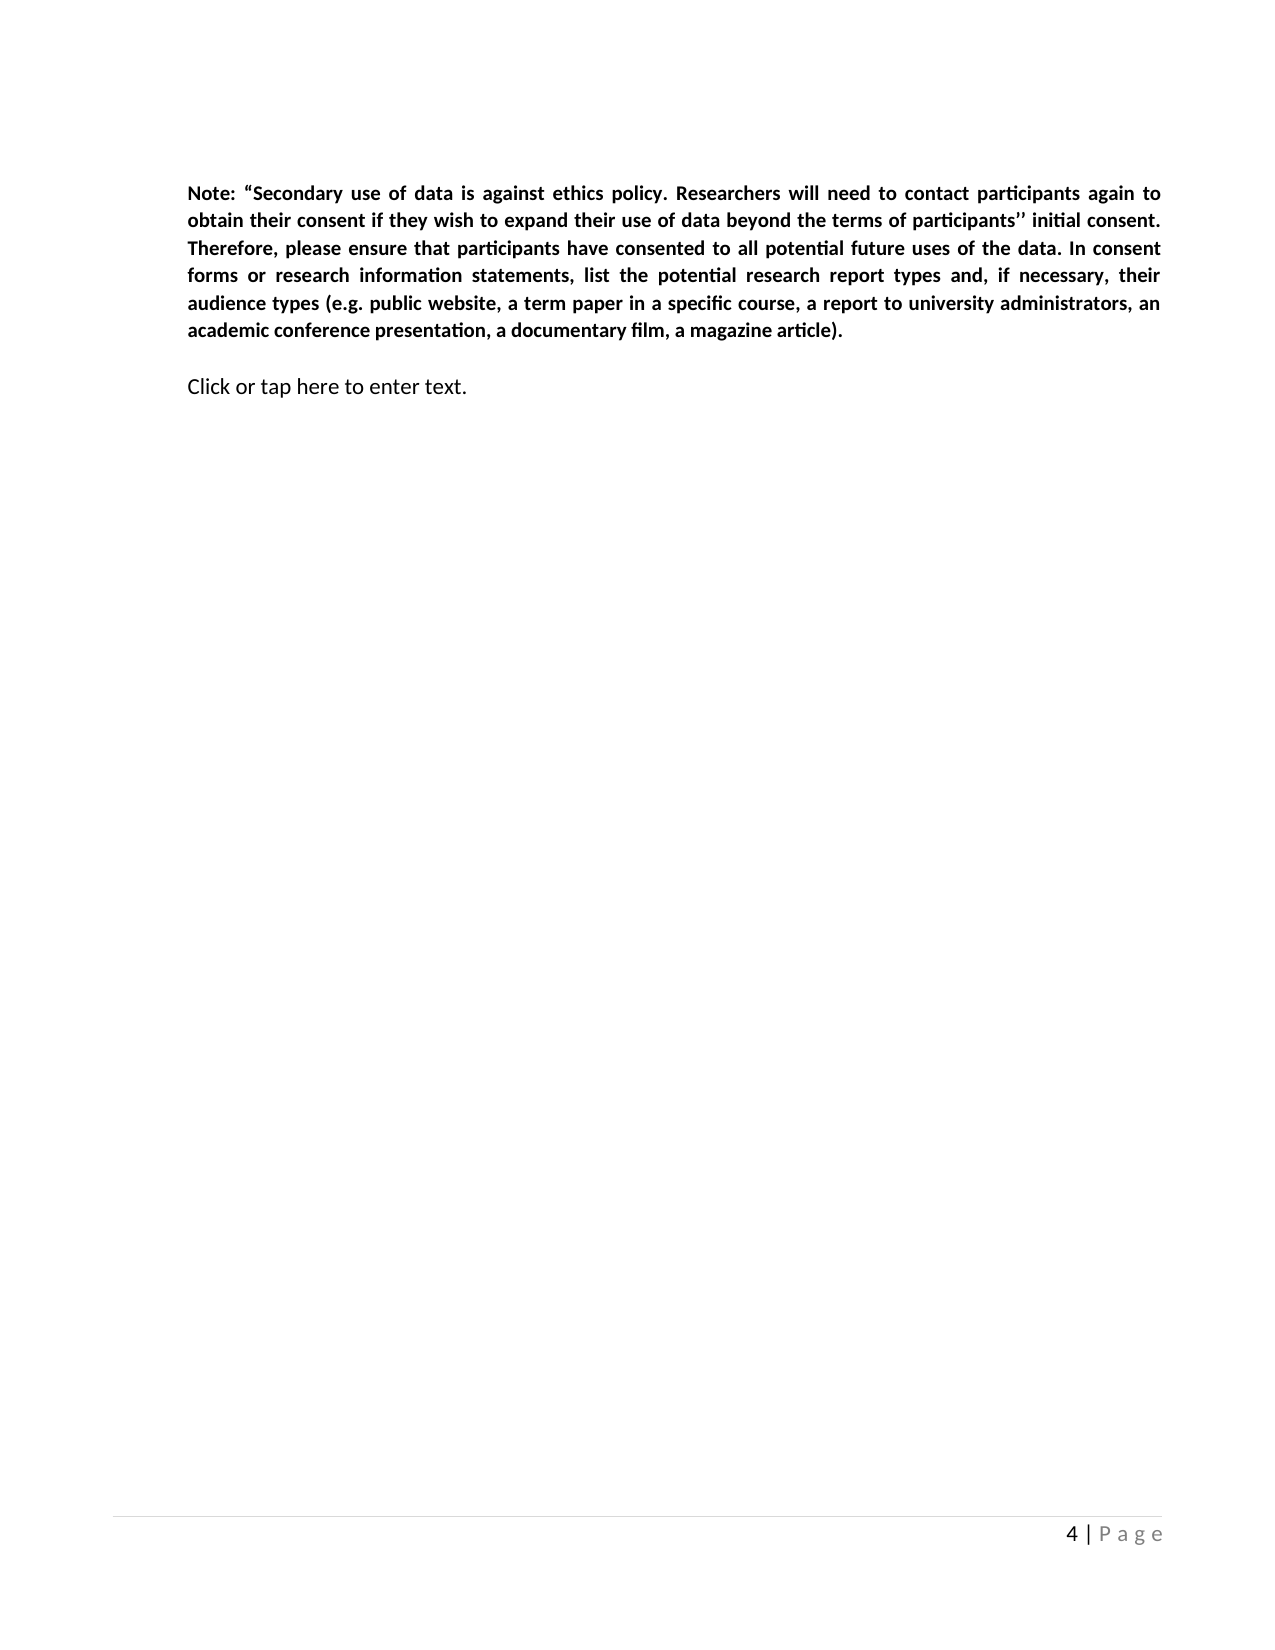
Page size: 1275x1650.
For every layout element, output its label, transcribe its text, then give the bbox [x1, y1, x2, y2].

list Note: “Secondary use of data is against ethics policy. Researchers will need to contact participants again to obtain their consent if they wish to expand their use of data beyond the terms of participants’’ initial consent. Therefore, please ensure that participants have consented to all potential future uses of the data. In consent forms or research information statements, list the potential research report types and, if necessary, their audience types (e.g. public website, a term paper in a specific course, a report to university administrators, an academic conference presentation, a documentary film, a magazine article). [187, 180, 1162, 343]
